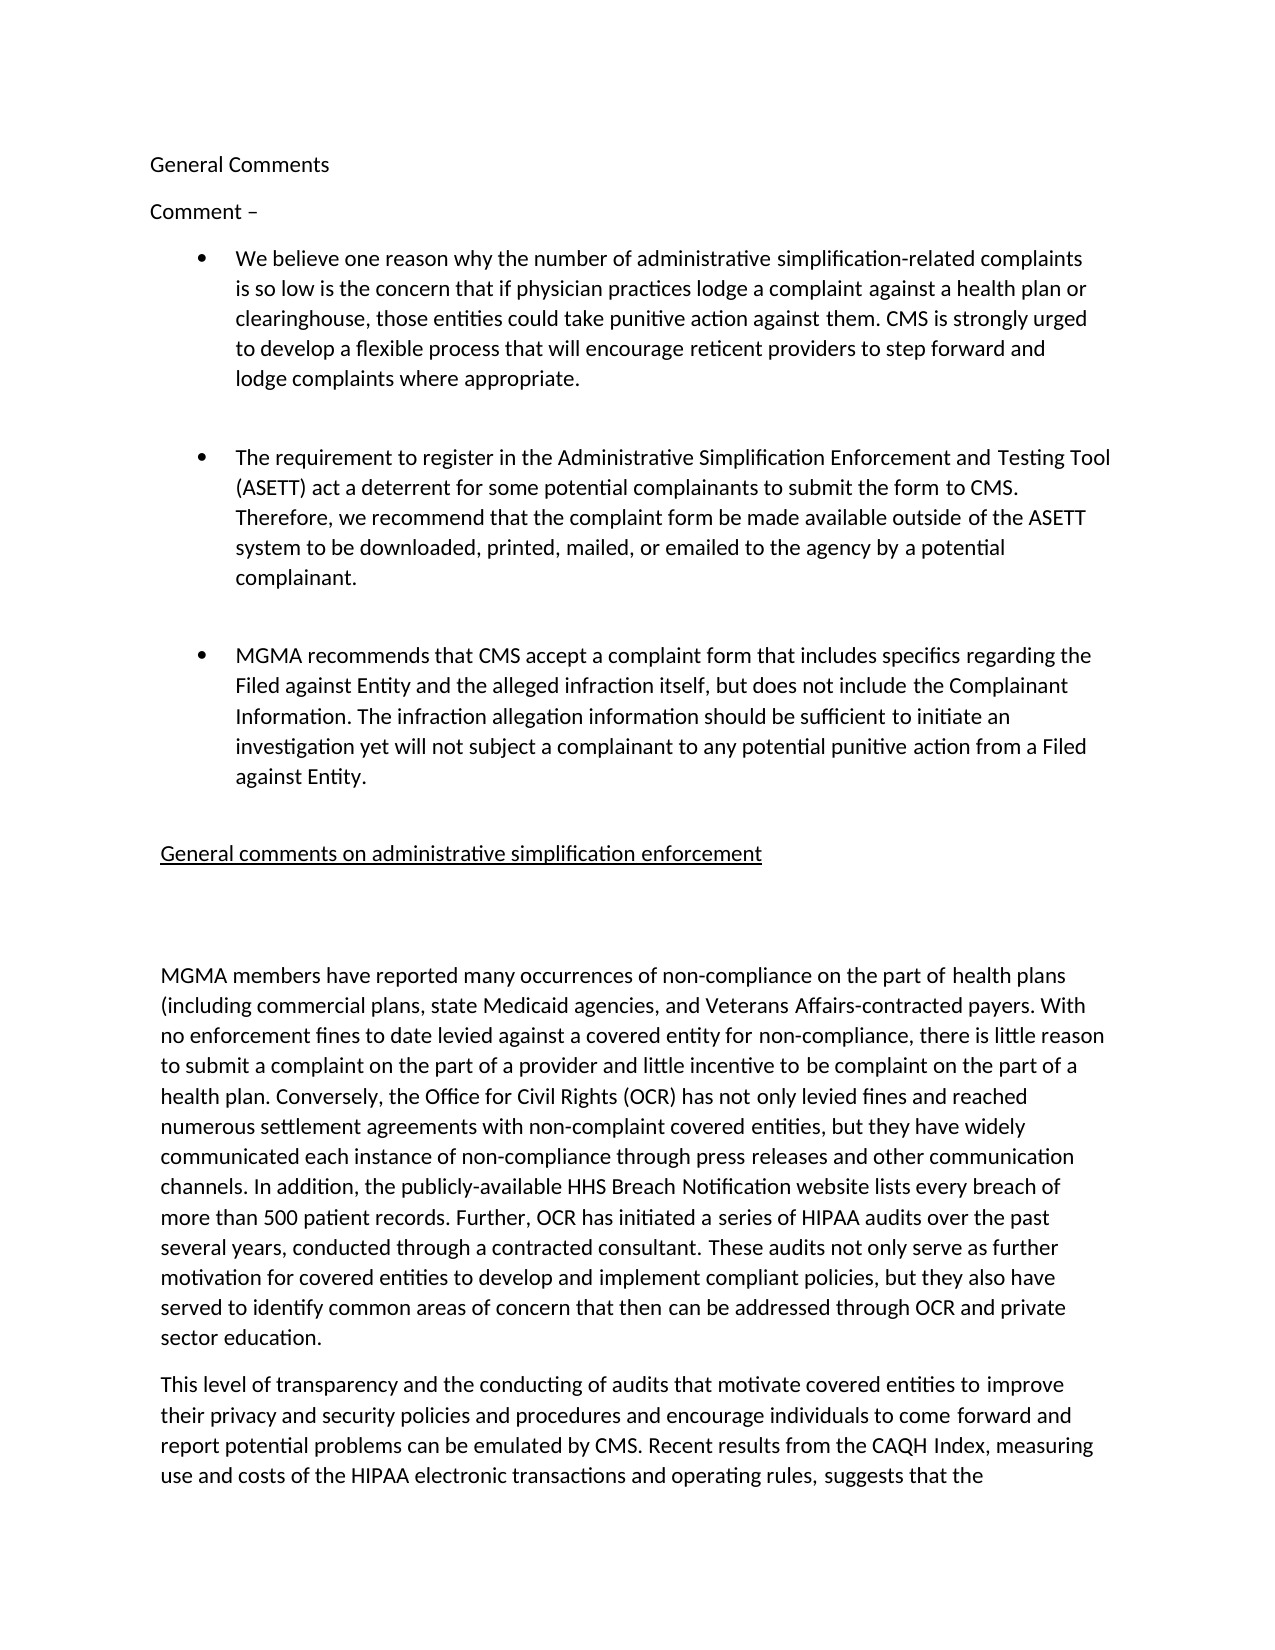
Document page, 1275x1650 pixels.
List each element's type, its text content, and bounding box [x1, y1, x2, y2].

list The requirement to register in the Administrative Simplification Enforcement and Testing Tool (ASETT) act a deterrent for some potential complainants to submit the form to CMS. Therefore, we recommend that the complaint form be made available outside of the ASETT system to be downloaded, printed, mailed, or emailed to the agency by a potential complainant. [198, 443, 1112, 592]
list We believe one reason why the number of administrative simplification-related complaints is so low is the concern that if physician practices lodge a complaint against a health plan or clearinghouse, those entities could take punitive action against them. CMS is strongly urged to develop a flexible process that will encourage reticent providers to step forward and lodge complaints where appropriate. [198, 244, 1101, 393]
text Comment – [150, 197, 1125, 225]
text MGMA members have reported many occurrences of non-compliance on the part of health plans (including commercial plans, state Medicaid agencies, and Veterans Affairs-contracted payers. With no enforcement fines to date levied against a covered entity for non-compliance, there is little reason to submit a complaint on the part of a provider and little incentive to be complaint on the part of a health plan. Conversely, the Office for Civil Rights (OCR) has not only levied fines and reached numerous settlement agreements with non-complaint covered entities, but they have widely communicated each instance of non-compliance through press releases and other communication channels. In addition, the publicly-available HHS Breach Notification website lists every breach of more than 500 patient records. Further, OCR has initiated a series of HIPAA audits over the past several years, conducted through a contracted consultant. These audits not only serve as further motivation for covered entities to develop and implement compliant policies, but they also have served to identify common areas of concern that then can be addressed through OCR and private sector education. [160, 961, 1112, 1352]
list MGMA recommends that CMS accept a complaint form that includes specifics regarding the Filed against Entity and the alleged infraction itself, but does not include the Complainant Information. The infraction allegation information should be sufficient to initiate an investigation yet will not subject a complainant to any potential punitive action from a Filed against Entity. [198, 641, 1113, 790]
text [160, 1371, 1110, 1489]
text General Comments [150, 150, 1125, 178]
text General comments on administrative simplification enforcement [160, 839, 899, 867]
